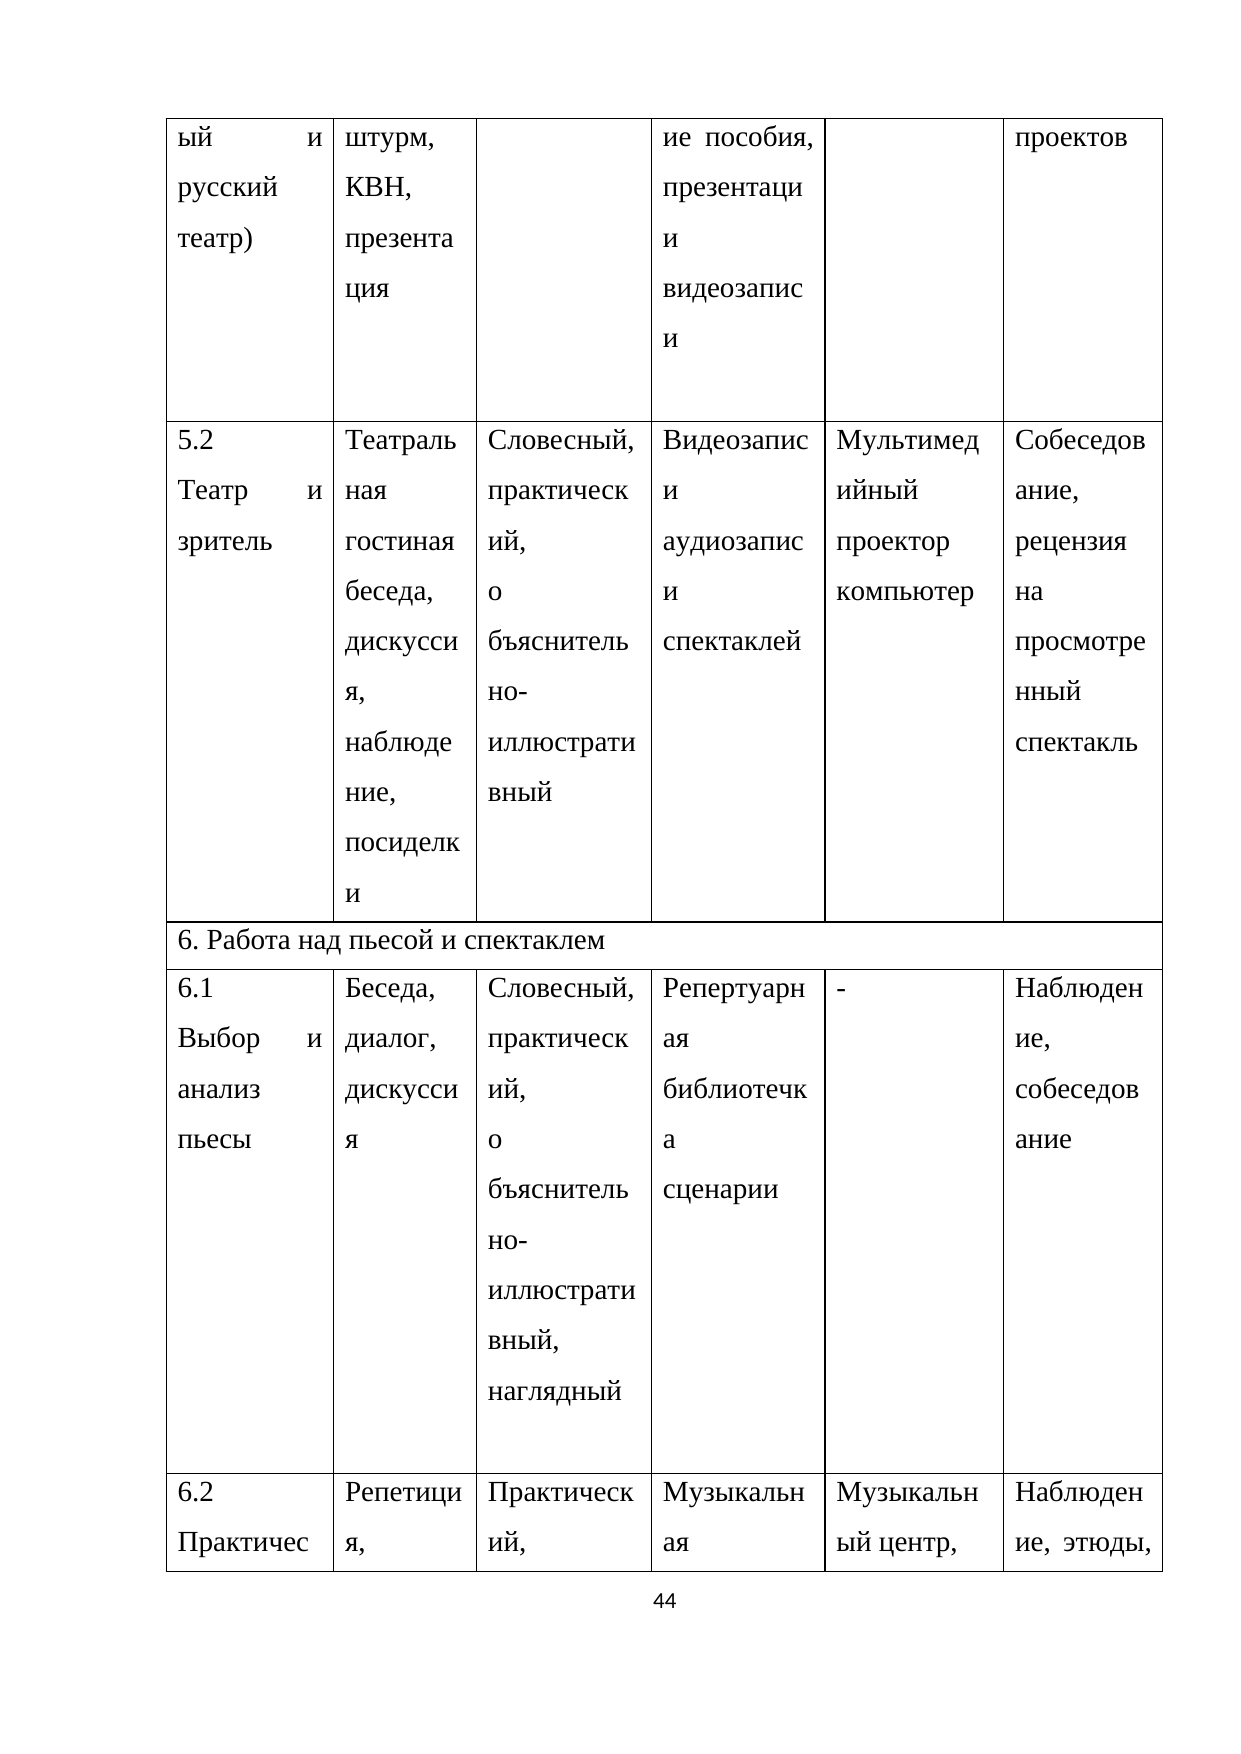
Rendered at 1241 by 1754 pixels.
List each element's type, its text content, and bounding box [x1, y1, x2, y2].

table_cell Беседа, диалог, дискуссия [334, 970, 476, 1473]
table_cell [1004, 119, 1162, 421]
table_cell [826, 119, 1003, 421]
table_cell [652, 119, 824, 421]
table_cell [652, 1474, 824, 1571]
table_cell 6.1 Выбор и анализ пьесы [167, 970, 333, 1473]
table_cell Собеседование, рецензия на просмотренный спектакль [1004, 422, 1162, 921]
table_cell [167, 119, 333, 421]
table_cell 5.2 Театр и зритель [167, 422, 333, 921]
table_cell - [826, 970, 1003, 1473]
table_cell Репертуарная библиотечка сценарии [652, 970, 824, 1473]
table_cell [334, 119, 476, 421]
table_cell Театральная гостиная беседа, дискуссия, наблюдение, посиделки [334, 422, 476, 921]
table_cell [167, 1474, 333, 1571]
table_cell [477, 1474, 651, 1571]
table_cell Наблюдение, собеседование [1004, 970, 1162, 1473]
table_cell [826, 1474, 1003, 1571]
table_cell Словесный, практический, объяснительно-иллюстративный, наглядный [477, 970, 651, 1473]
table_cell 6. Работа над пьесой и спектаклем [167, 923, 1162, 969]
table_cell Мультимедийный проектор компьютер [826, 422, 1003, 921]
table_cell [1004, 1474, 1162, 1571]
table_cell Видеозаписи аудиозаписи спектаклей [652, 422, 824, 921]
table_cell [334, 1474, 476, 1571]
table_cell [477, 119, 651, 421]
table_cell Словесный, практический, объяснительно-иллюстративный [477, 422, 651, 921]
